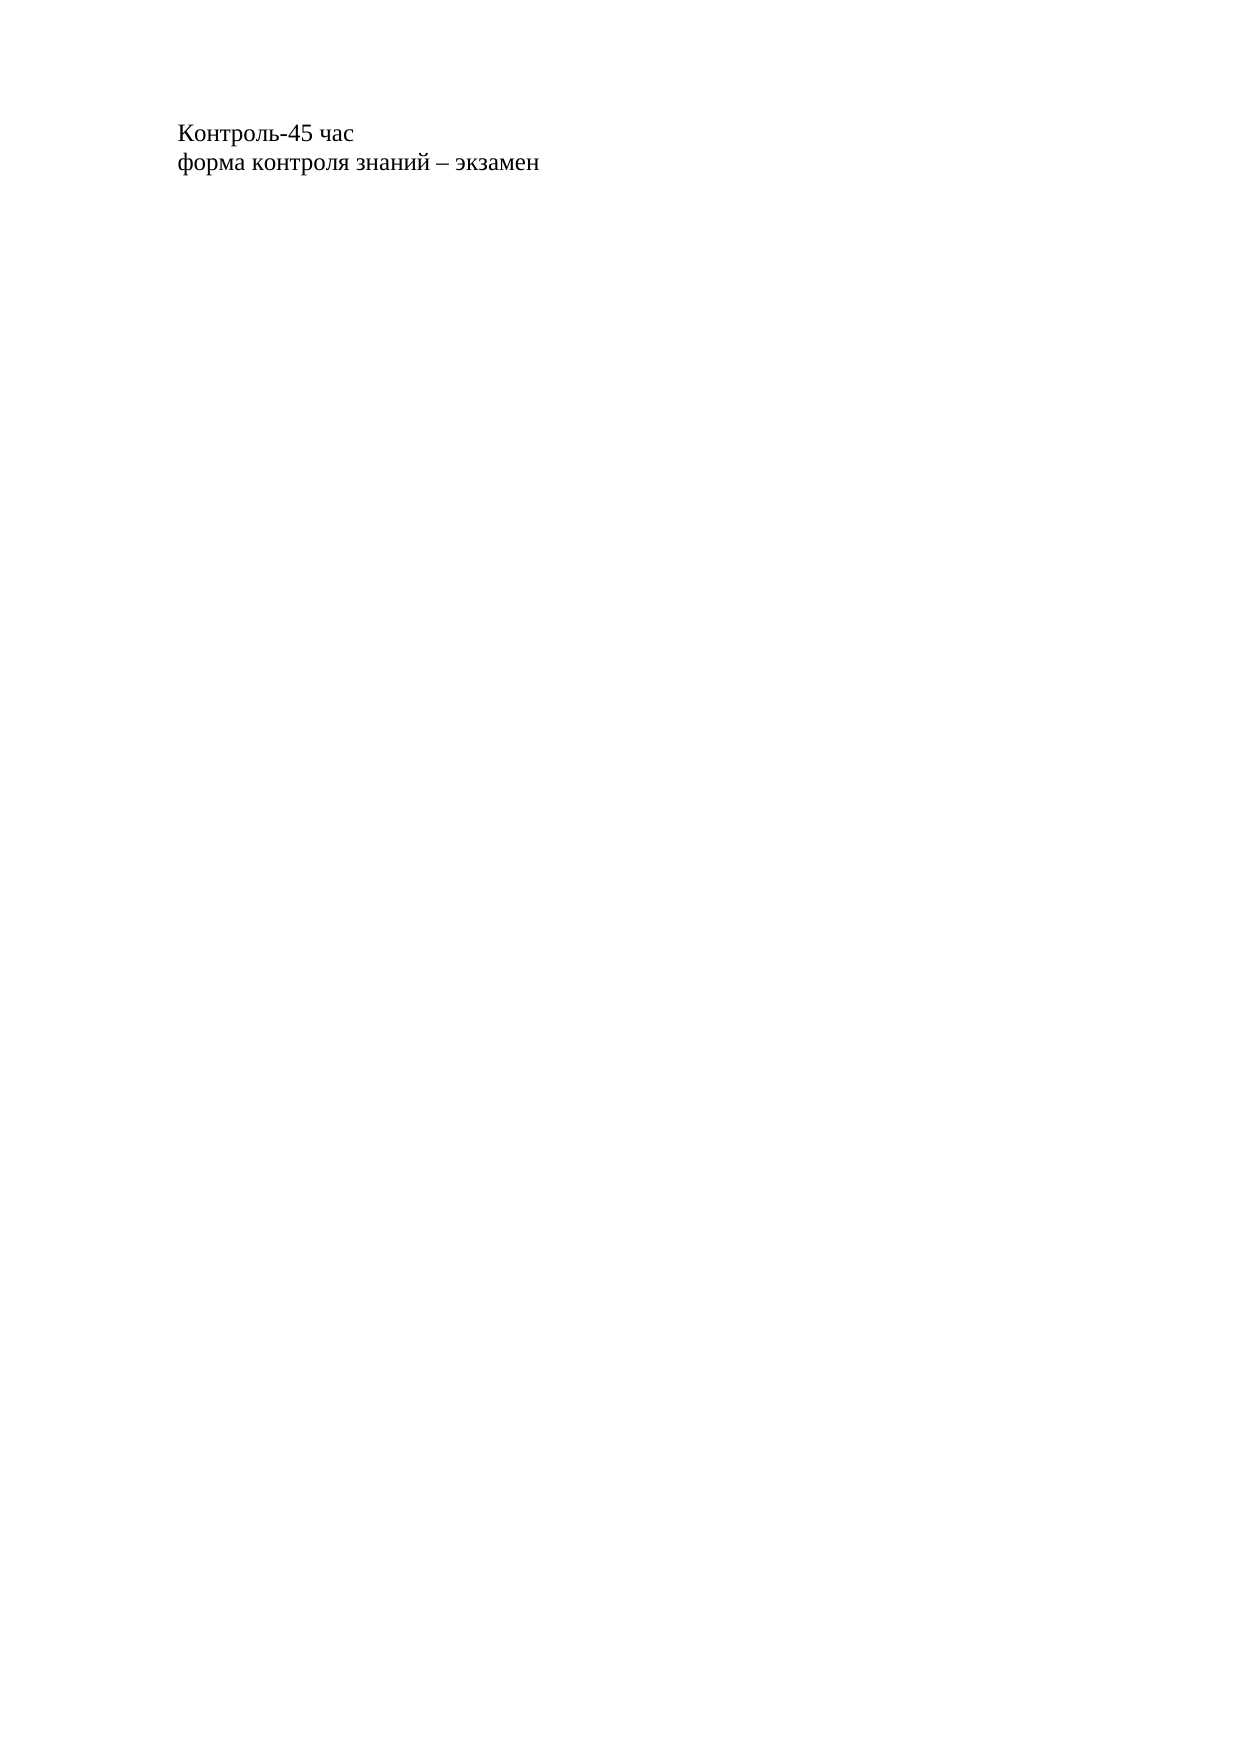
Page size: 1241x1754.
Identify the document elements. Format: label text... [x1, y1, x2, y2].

text форма контроля знаний – экзамен [177, 147, 1152, 176]
text Контроль-45 час [177, 118, 1152, 147]
